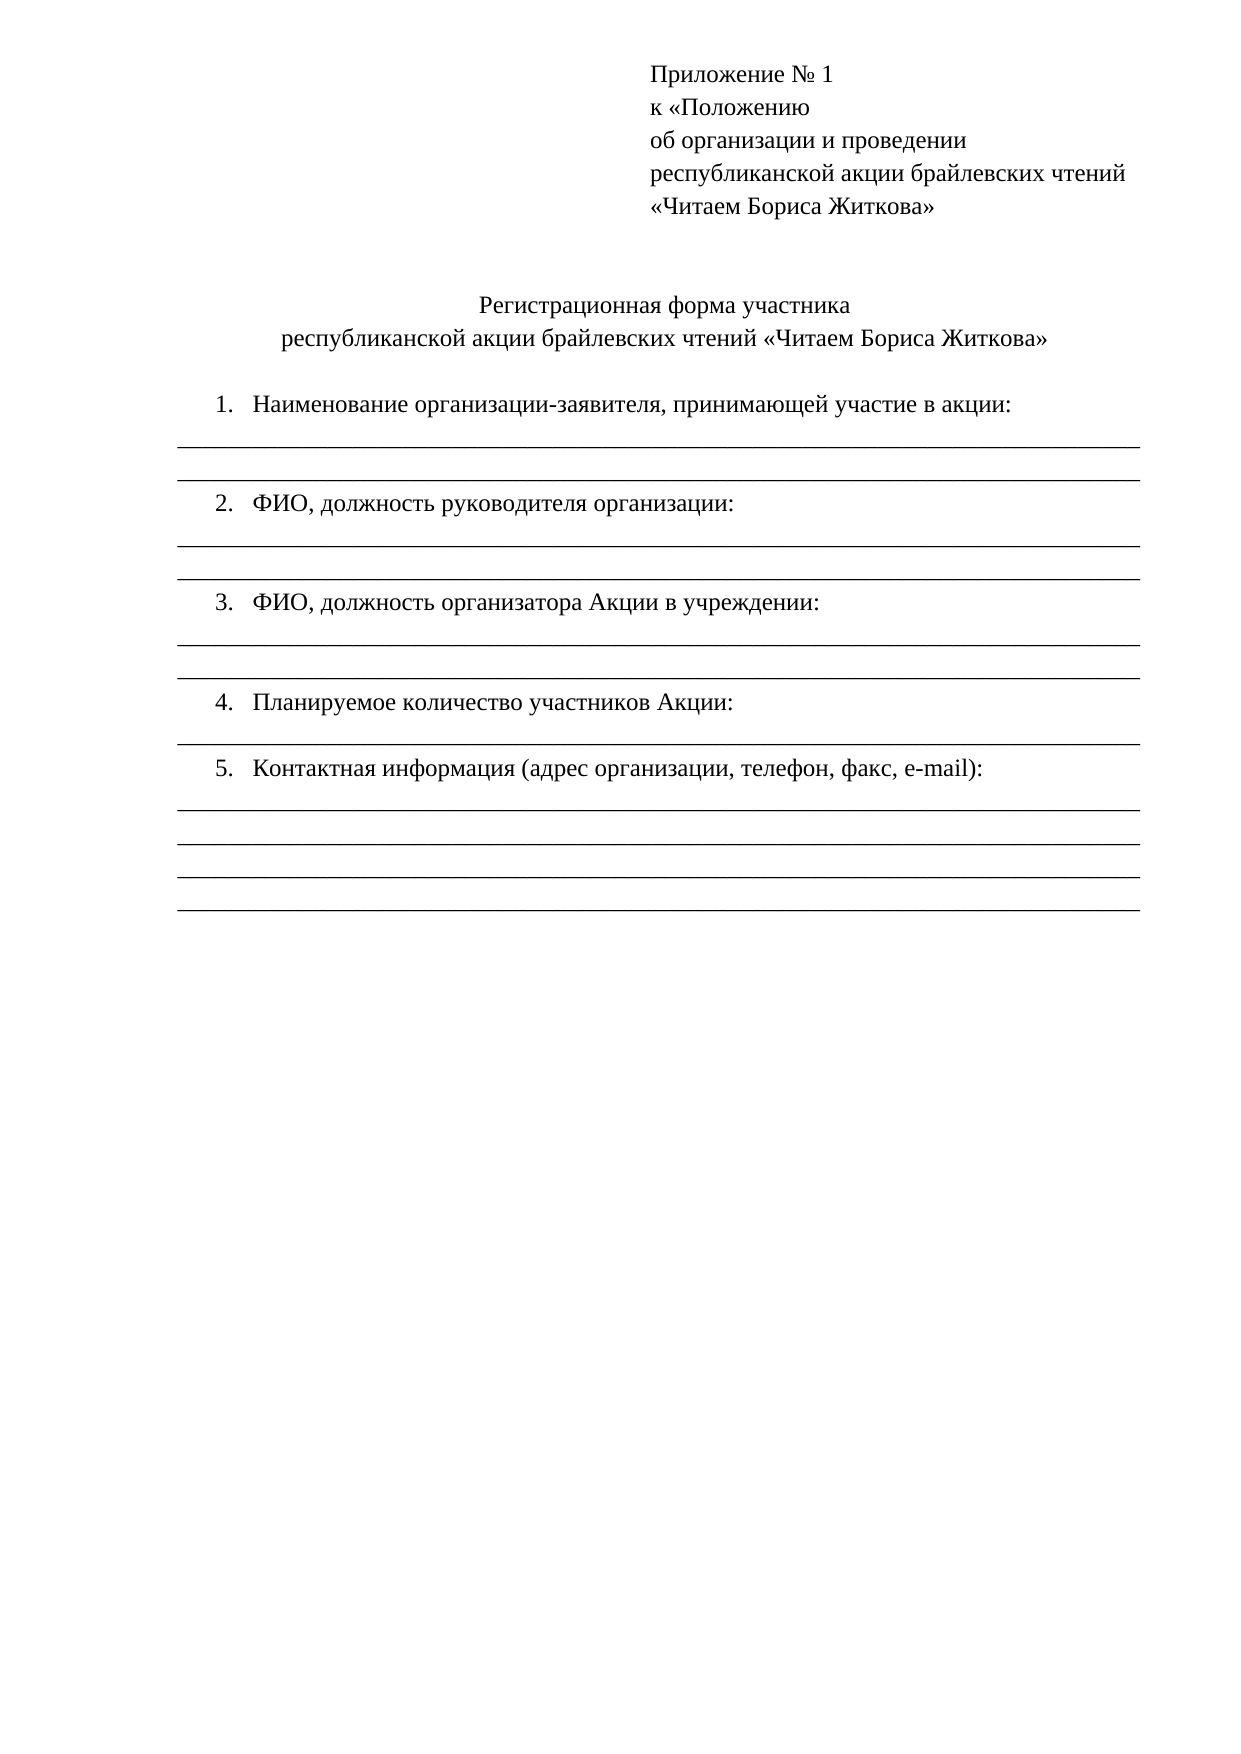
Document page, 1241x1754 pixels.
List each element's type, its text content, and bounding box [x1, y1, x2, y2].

text республиканской акции брайлевских чтений [650, 158, 1152, 187]
text __________________________________________________________________________________________________________________________________________________________ [177, 621, 1152, 682]
text об организации и проведении [650, 125, 1152, 154]
text __________________________________________________________________________________________________________________________________________________________ [177, 852, 1152, 913]
text «Читаем Бориса Житкова» [650, 191, 1152, 220]
list Контактная информация (адрес организации, телефон, факс, e-mail): [215, 753, 1152, 781]
list ФИО, должность организатора Акции в учреждении: [215, 587, 1152, 616]
text __________________________________________________________________________________________________________________________________________________________ [177, 521, 1152, 583]
list Планируемое количество участников Акции: [215, 687, 1152, 715]
text Регистрационная форма участника [177, 290, 1152, 319]
list _____________________________________________________________________________ [177, 719, 1152, 748]
text к «Положению [650, 92, 1152, 121]
list ФИО, должность руководителя организации: [215, 488, 1152, 517]
text __________________________________________________________________________________________________________________________________________________________ [177, 422, 1152, 484]
text республиканской акции брайлевских чтений «Читаем Бориса Житкова» [177, 323, 1152, 352]
list Наименование организации-заявителя, принимающей участие в акции: [215, 389, 1152, 418]
text Приложение № 1 [650, 59, 1152, 88]
list __________________________________________________________________________________________________________________________________________________________ [177, 786, 1152, 847]
